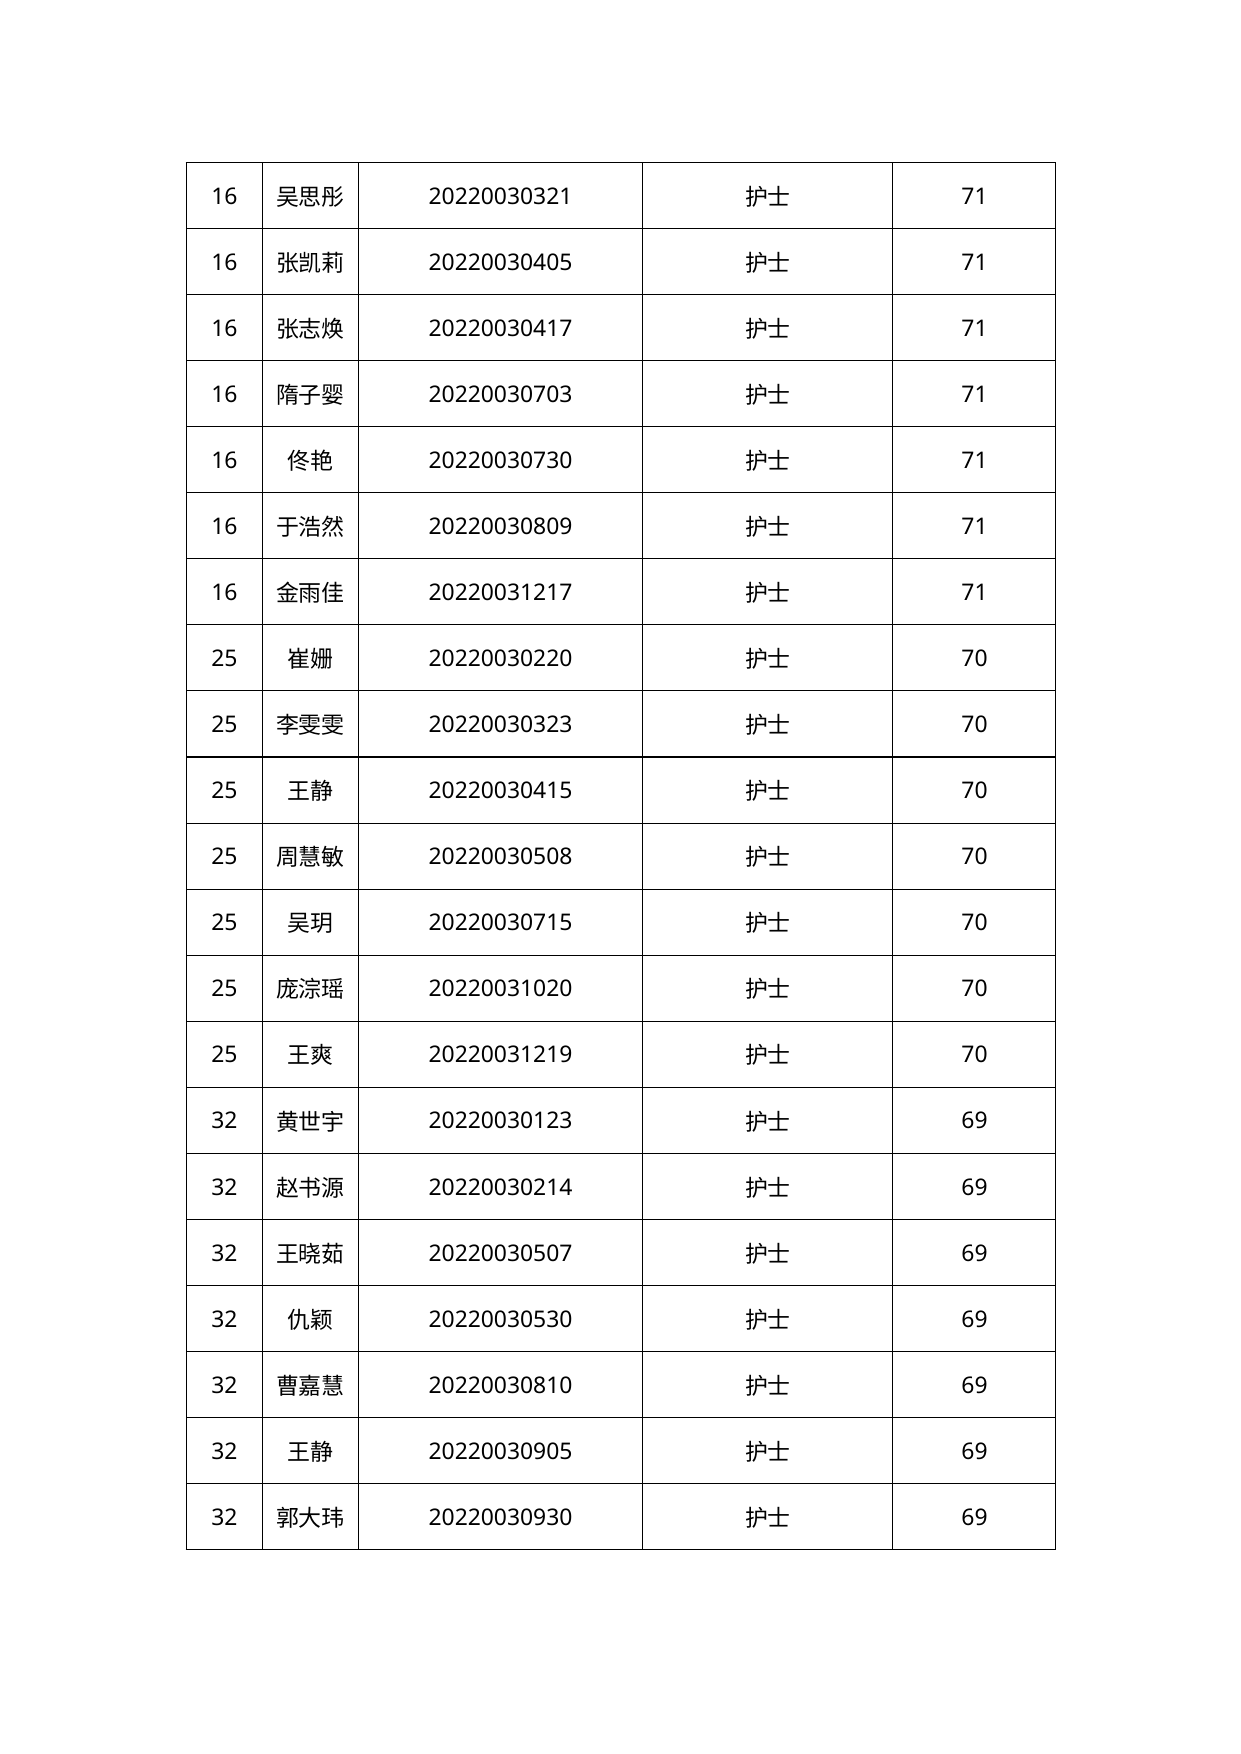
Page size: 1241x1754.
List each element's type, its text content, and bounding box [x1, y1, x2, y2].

table_cell 70 [893, 691, 1055, 756]
table_cell 32 [187, 1220, 262, 1285]
table_cell 32 [187, 1484, 262, 1549]
table_cell 20220030123 [359, 1088, 642, 1153]
table_cell 护士 [643, 229, 892, 294]
table_cell 护士 [643, 493, 892, 558]
table_cell 护士 [643, 1022, 892, 1087]
table_cell 25 [187, 691, 262, 756]
table_cell 69 [893, 1220, 1055, 1285]
table_cell 黄世宇 [263, 1088, 358, 1153]
table_cell 71 [893, 163, 1055, 228]
table_cell 李雯雯 [263, 691, 358, 756]
table_cell 王静 [263, 758, 358, 822]
table_cell 20220030415 [359, 758, 642, 822]
table_cell 69 [893, 1484, 1055, 1549]
table_cell 护士 [643, 890, 892, 954]
table_cell 赵书源 [263, 1154, 358, 1219]
table_cell 20220030405 [359, 229, 642, 294]
table_cell 16 [187, 427, 262, 492]
table_cell 吴思彤 [263, 163, 358, 228]
table_cell 护士 [643, 691, 892, 756]
table_cell 郭大玮 [263, 1484, 358, 1549]
table_cell 护士 [643, 1220, 892, 1285]
table_cell 69 [893, 1418, 1055, 1483]
table_cell 16 [187, 361, 262, 426]
table_cell 仇颖 [263, 1286, 358, 1351]
table_cell 20220030715 [359, 890, 642, 954]
table_cell 庞淙瑶 [263, 956, 358, 1021]
table_cell 于浩然 [263, 493, 358, 558]
table_cell 20220031020 [359, 956, 642, 1021]
table_cell 70 [893, 824, 1055, 888]
table_cell 69 [893, 1286, 1055, 1351]
table_cell 32 [187, 1286, 262, 1351]
table_cell 20220030220 [359, 625, 642, 690]
table_cell 69 [893, 1088, 1055, 1153]
table_cell 20220030703 [359, 361, 642, 426]
table_cell 71 [893, 361, 1055, 426]
table_cell 护士 [643, 427, 892, 492]
table_cell 25 [187, 625, 262, 690]
table_cell 吴玥 [263, 890, 358, 954]
table_cell 隋子婴 [263, 361, 358, 426]
table_cell 周慧敏 [263, 824, 358, 888]
table_cell 护士 [643, 1154, 892, 1219]
table_cell 20220030905 [359, 1418, 642, 1483]
table_cell 71 [893, 427, 1055, 492]
table_cell 71 [893, 295, 1055, 360]
table_cell 20220030730 [359, 427, 642, 492]
table_cell 20220030508 [359, 824, 642, 888]
table_cell 护士 [643, 1418, 892, 1483]
table_cell 69 [893, 1352, 1055, 1417]
table_cell 25 [187, 956, 262, 1021]
table_cell 护士 [643, 1484, 892, 1549]
table_cell 20220030530 [359, 1286, 642, 1351]
table_cell 护士 [643, 295, 892, 360]
table_cell 王静 [263, 1418, 358, 1483]
table_cell 71 [893, 559, 1055, 624]
table_cell 71 [893, 229, 1055, 294]
table_cell 20220030417 [359, 295, 642, 360]
table_cell 20220031219 [359, 1022, 642, 1087]
table_cell 护士 [643, 1286, 892, 1351]
table_cell 25 [187, 758, 262, 822]
table_cell 崔姗 [263, 625, 358, 690]
table_cell 20220030809 [359, 493, 642, 558]
table_cell 70 [893, 1022, 1055, 1087]
table_cell 护士 [643, 625, 892, 690]
table_cell 护士 [643, 758, 892, 822]
table_cell 32 [187, 1088, 262, 1153]
table_cell 32 [187, 1352, 262, 1417]
table_cell 曹嘉慧 [263, 1352, 358, 1417]
table_cell 20220030930 [359, 1484, 642, 1549]
table_cell 金雨佳 [263, 559, 358, 624]
table_cell 70 [893, 625, 1055, 690]
table_cell 32 [187, 1418, 262, 1483]
table_cell 王晓茹 [263, 1220, 358, 1285]
table_cell 20220030214 [359, 1154, 642, 1219]
table_cell 张凯莉 [263, 229, 358, 294]
table_cell 16 [187, 163, 262, 228]
table_cell 护士 [643, 361, 892, 426]
table_cell 20220031217 [359, 559, 642, 624]
table_cell 16 [187, 493, 262, 558]
table_cell 20220030323 [359, 691, 642, 756]
table_cell 20220030507 [359, 1220, 642, 1285]
table_cell 70 [893, 956, 1055, 1021]
table_cell 护士 [643, 1088, 892, 1153]
table_cell 25 [187, 1022, 262, 1087]
table_cell 25 [187, 890, 262, 954]
table_cell 护士 [643, 559, 892, 624]
table_cell 护士 [643, 824, 892, 888]
table_cell 王爽 [263, 1022, 358, 1087]
table_cell 20220030810 [359, 1352, 642, 1417]
table_cell 护士 [643, 1352, 892, 1417]
table_cell 佟艳 [263, 427, 358, 492]
table_cell 70 [893, 890, 1055, 954]
table_cell 20220030321 [359, 163, 642, 228]
table_cell 16 [187, 229, 262, 294]
table_cell 护士 [643, 163, 892, 228]
table_cell 70 [893, 758, 1055, 822]
table_cell 张志焕 [263, 295, 358, 360]
table_cell 71 [893, 493, 1055, 558]
table_cell 32 [187, 1154, 262, 1219]
table_cell 16 [187, 295, 262, 360]
table_cell 69 [893, 1154, 1055, 1219]
table_cell 25 [187, 824, 262, 888]
table_cell 16 [187, 559, 262, 624]
table_cell 护士 [643, 956, 892, 1021]
